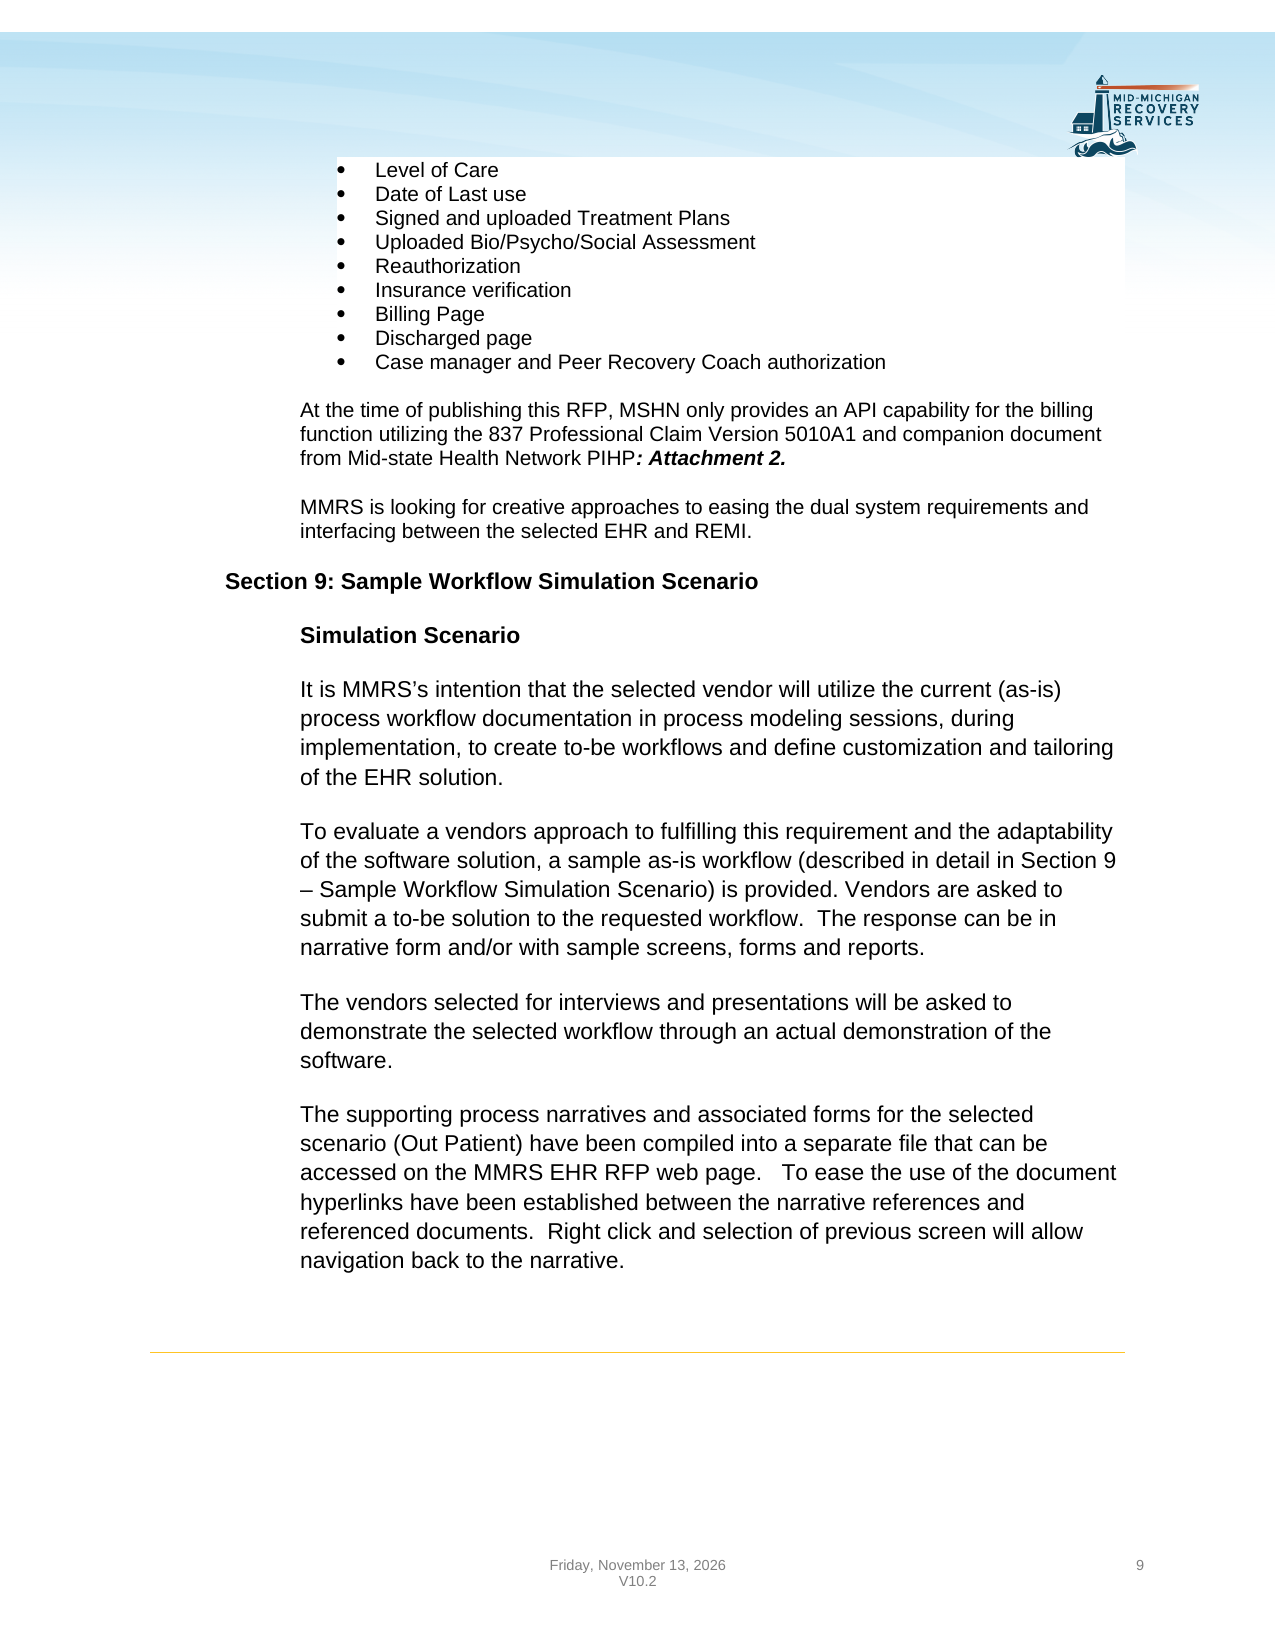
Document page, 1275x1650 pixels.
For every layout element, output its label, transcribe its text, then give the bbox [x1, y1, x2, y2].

list Level of Care [337, 157, 1125, 181]
text Section 9: Sample Workflow Simulation Scenario [225, 568, 1125, 594]
subtitle To evaluate a vendors approach to fulfilling this requirement and the adaptability of the software solution, a sample as-is workflow (described in detail in Section 9 – Sample Workflow Simulation Scenario) is provided. Vendors are asked to submit a to-be solution to the requested workflow. The response can be in narrative form and/or with sample screens, forms and reports. [300, 815, 1125, 961]
list Date of Last use [337, 181, 1125, 206]
subtitle The vendors selected for interviews and presentations will be asked to demonstrate the selected workflow through an actual demonstration of the software. [300, 986, 1125, 1073]
list Billing Page [337, 302, 1125, 326]
list Signed and uploaded Treatment Plans [337, 206, 1125, 229]
subtitle Simulation Scenario [300, 619, 1125, 648]
picture [0, 32, 1275, 333]
text At the time of publishing this RFP, MSHN only provides an API capability for the billing function utilizing the 837 Professional Claim Version 5010A1 and companion document from Mid-state Health Network PIHP: Attachment 2. [300, 398, 1125, 470]
subtitle The supporting process narratives and associated forms for the selected scenario (Out Patient) have been compiled into a separate file that can be accessed on the MMRS EHR RFP web page. To ease the use of the document hyperlinks have been established between the narrative references and referenced documents. Right click and selection of previous screen will allow navigation back to the narrative. [300, 1098, 1125, 1273]
list Case manager and Peer Recovery Coach authorization [337, 350, 1125, 374]
list Uploaded Bio/Psycho/Social Assessment [337, 229, 1125, 254]
list Reauthorization [337, 254, 1125, 278]
list Discharged page [337, 326, 1125, 350]
subtitle It is MMRS’s intention that the selected vendor will utilize the current (as-is) process workflow documentation in process modeling sessions, during implementation, to create to-be workflows and define customization and tailoring of the EHR solution. [300, 673, 1125, 790]
text MMRS is looking for creative approaches to easing the dual system requirements and interfacing between the selected EHR and REMI. [300, 495, 1125, 543]
list Insurance verification [337, 278, 1125, 302]
